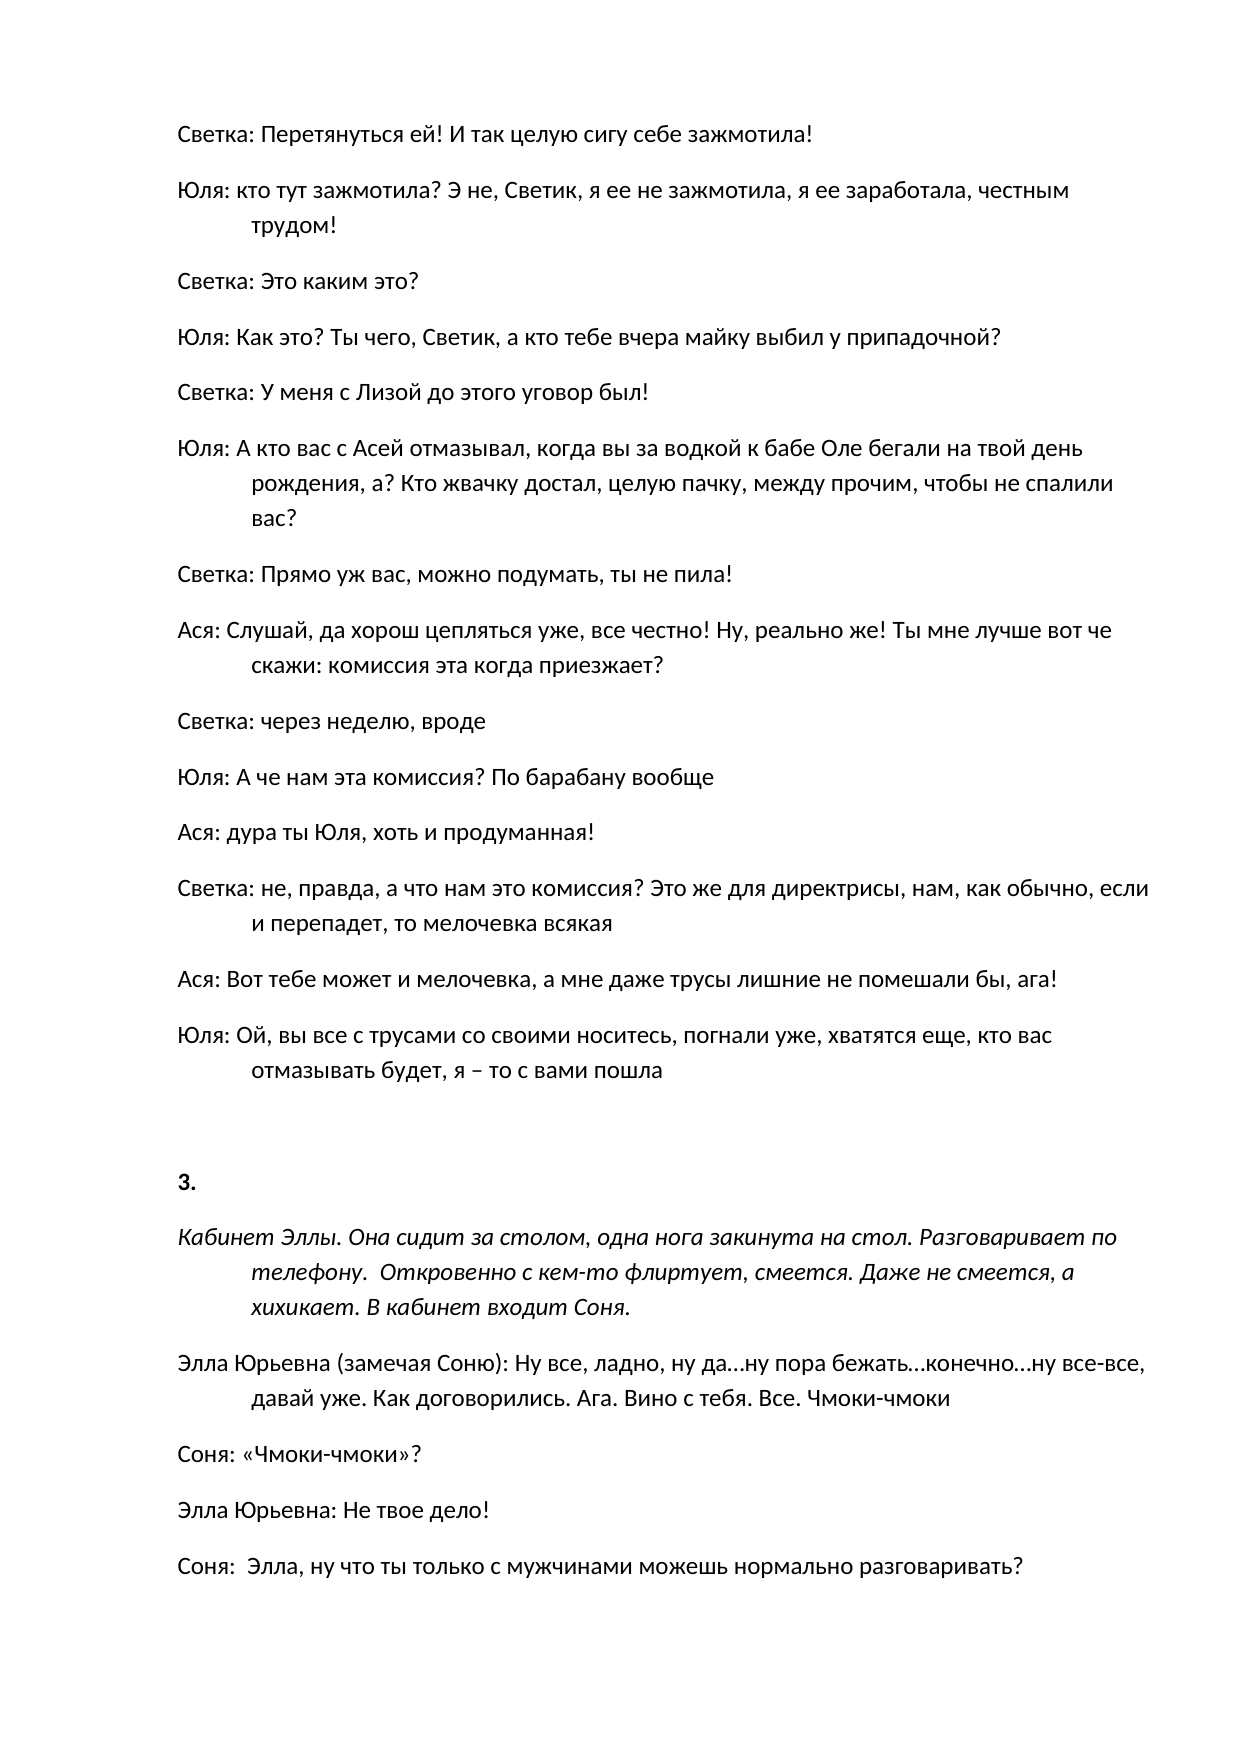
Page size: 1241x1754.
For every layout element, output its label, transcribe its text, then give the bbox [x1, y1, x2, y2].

text Юля: А кто вас с Асей отмазывал, когда вы за водкой к бабе Оле бегали на твой день рождения, а? Кто жвачку достал, целую пачку, между прочим, чтобы не спалили вас? [177, 432, 1152, 533]
text Соня: «Чмоки-чмоки»? [177, 1438, 1152, 1469]
text Юля: Как это? Ты чего, Светик, а кто тебе вчера майку выбил у припадочной? [177, 321, 1152, 351]
text Светка: Перетянуться ей! И так целую сигу себе зажмотила! [177, 118, 1152, 149]
text Ася: Вот тебе может и мелочевка, а мне даже трусы лишние не помешали бы, ага! [177, 963, 1152, 994]
text Юля: Ой, вы все с трусами со своими носитесь, погнали уже, хватятся еще, кто вас отмазывать будет, я – то с вами пошла [177, 1019, 1152, 1084]
text Светка: не, правда, а что нам это комиссия? Это же для директрисы, нам, как обычно, если и перепадет, то мелочевка всякая [177, 872, 1152, 938]
text Соня: Элла, ну что ты только с мужчинами можешь нормально разговаривать? [177, 1550, 1152, 1580]
text Юля: кто тут зажмотила? Э не, Светик, я ее не зажмотила, я ее заработала, честным трудом! [177, 174, 1152, 239]
text Ася: Слушай, да хорош цепляться уже, все честно! Ну, реально же! Ты мне лучше вот че скажи: комиссия эта когда приезжает? [177, 614, 1152, 679]
text Элла Юрьевна: Не твое дело! [177, 1494, 1152, 1524]
text Юля: А че нам эта комиссия? По барабану вообще [177, 761, 1152, 791]
text 3. [177, 1166, 1152, 1196]
text Светка: У меня с Лизой до этого уговор был! [177, 376, 1152, 407]
text Ася: дура ты Юля, хоть и продуманная! [177, 816, 1152, 847]
text Светка: Прямо уж вас, можно подумать, ты не пила! [177, 558, 1152, 589]
text Кабинет Эллы. Она сидит за столом, одна нога закинута на стол. Разговаривает по телефону. Откровенно с кем-то флиртует, смеется. Даже не смеется, а хихикает. В кабинет входит Соня. [177, 1221, 1152, 1322]
text Светка: через неделю, вроде [177, 705, 1152, 735]
text Элла Юрьевна (замечая Соню): Ну все, ладно, ну да…ну пора бежать…конечно…ну все-все, давай уже. Как договорились. Ага. Вино с тебя. Все. Чмоки-чмоки [177, 1347, 1152, 1413]
text Светка: Это каким это? [177, 265, 1152, 295]
